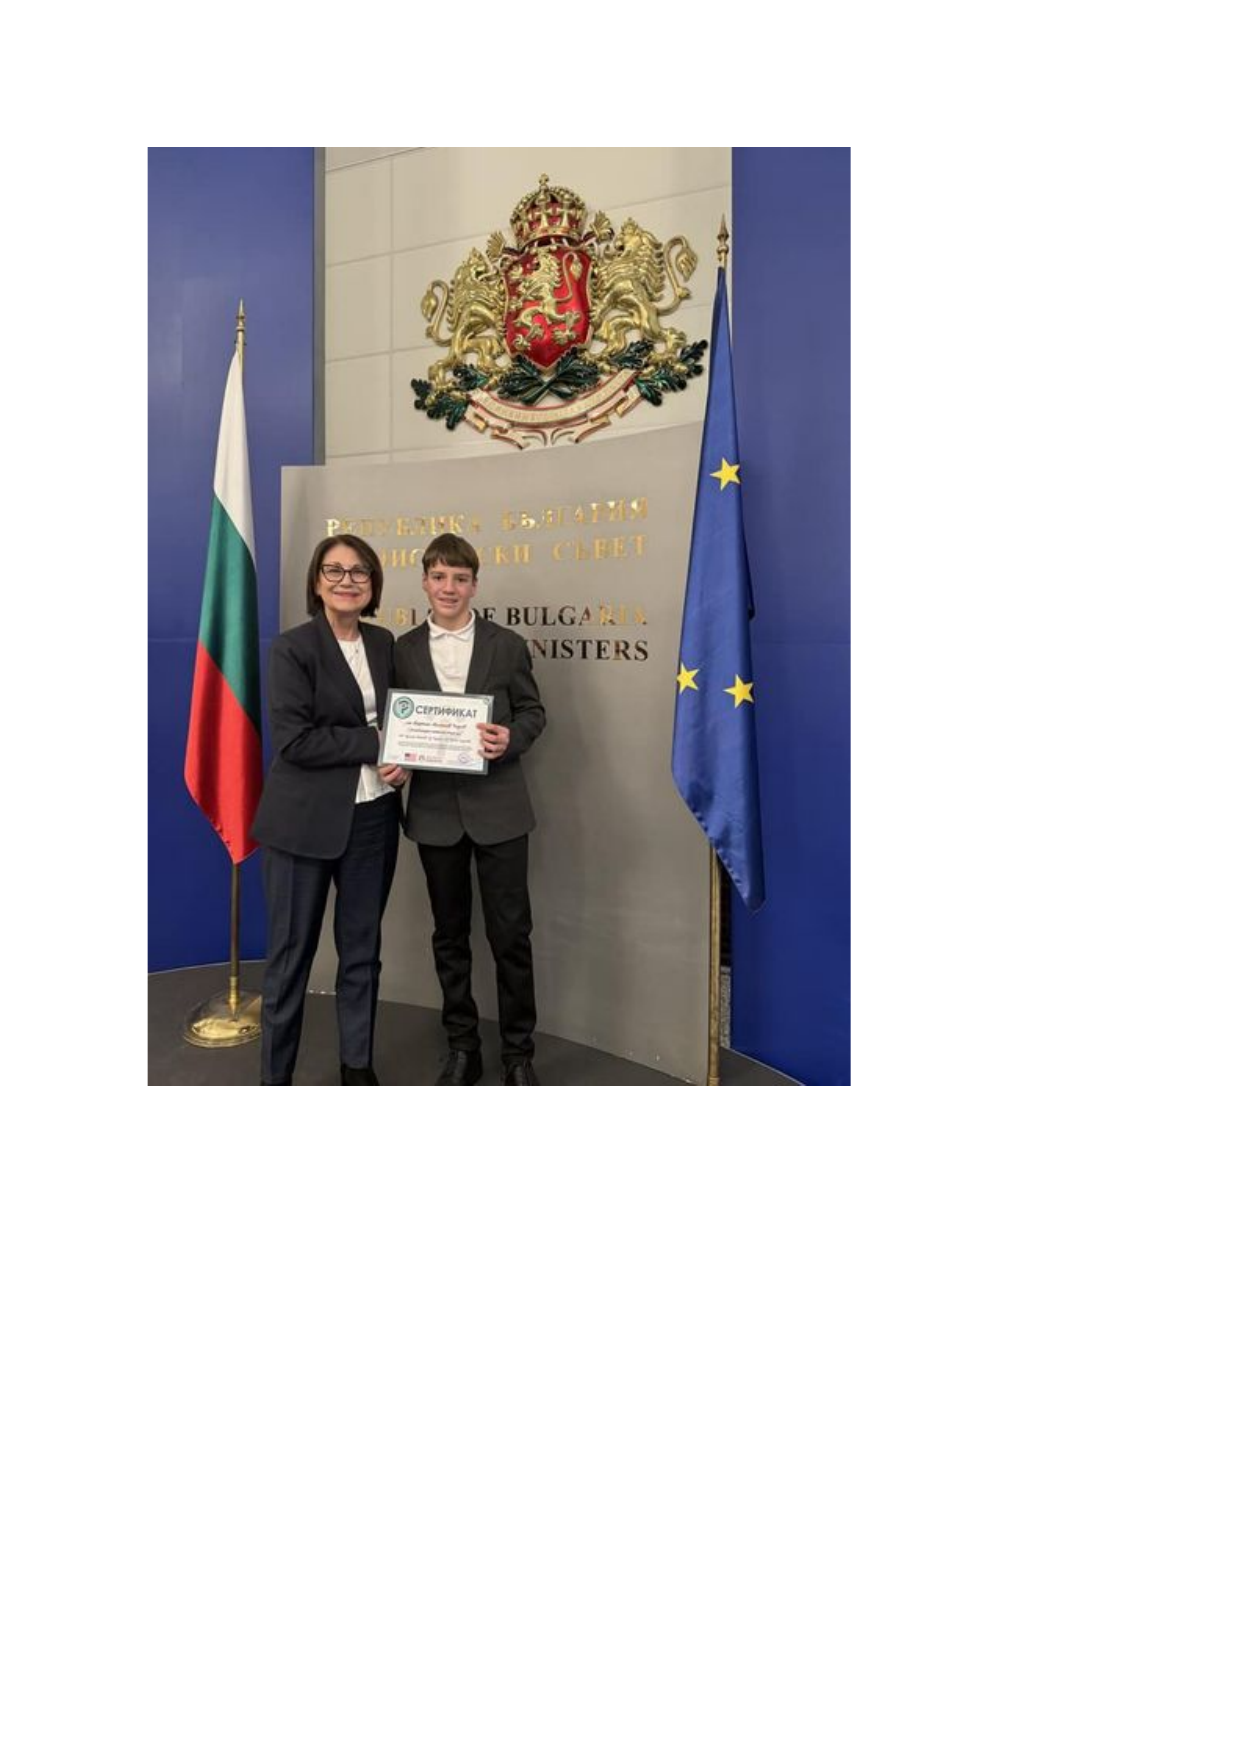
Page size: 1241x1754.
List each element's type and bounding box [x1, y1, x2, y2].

picture [147, 147, 851, 1086]
